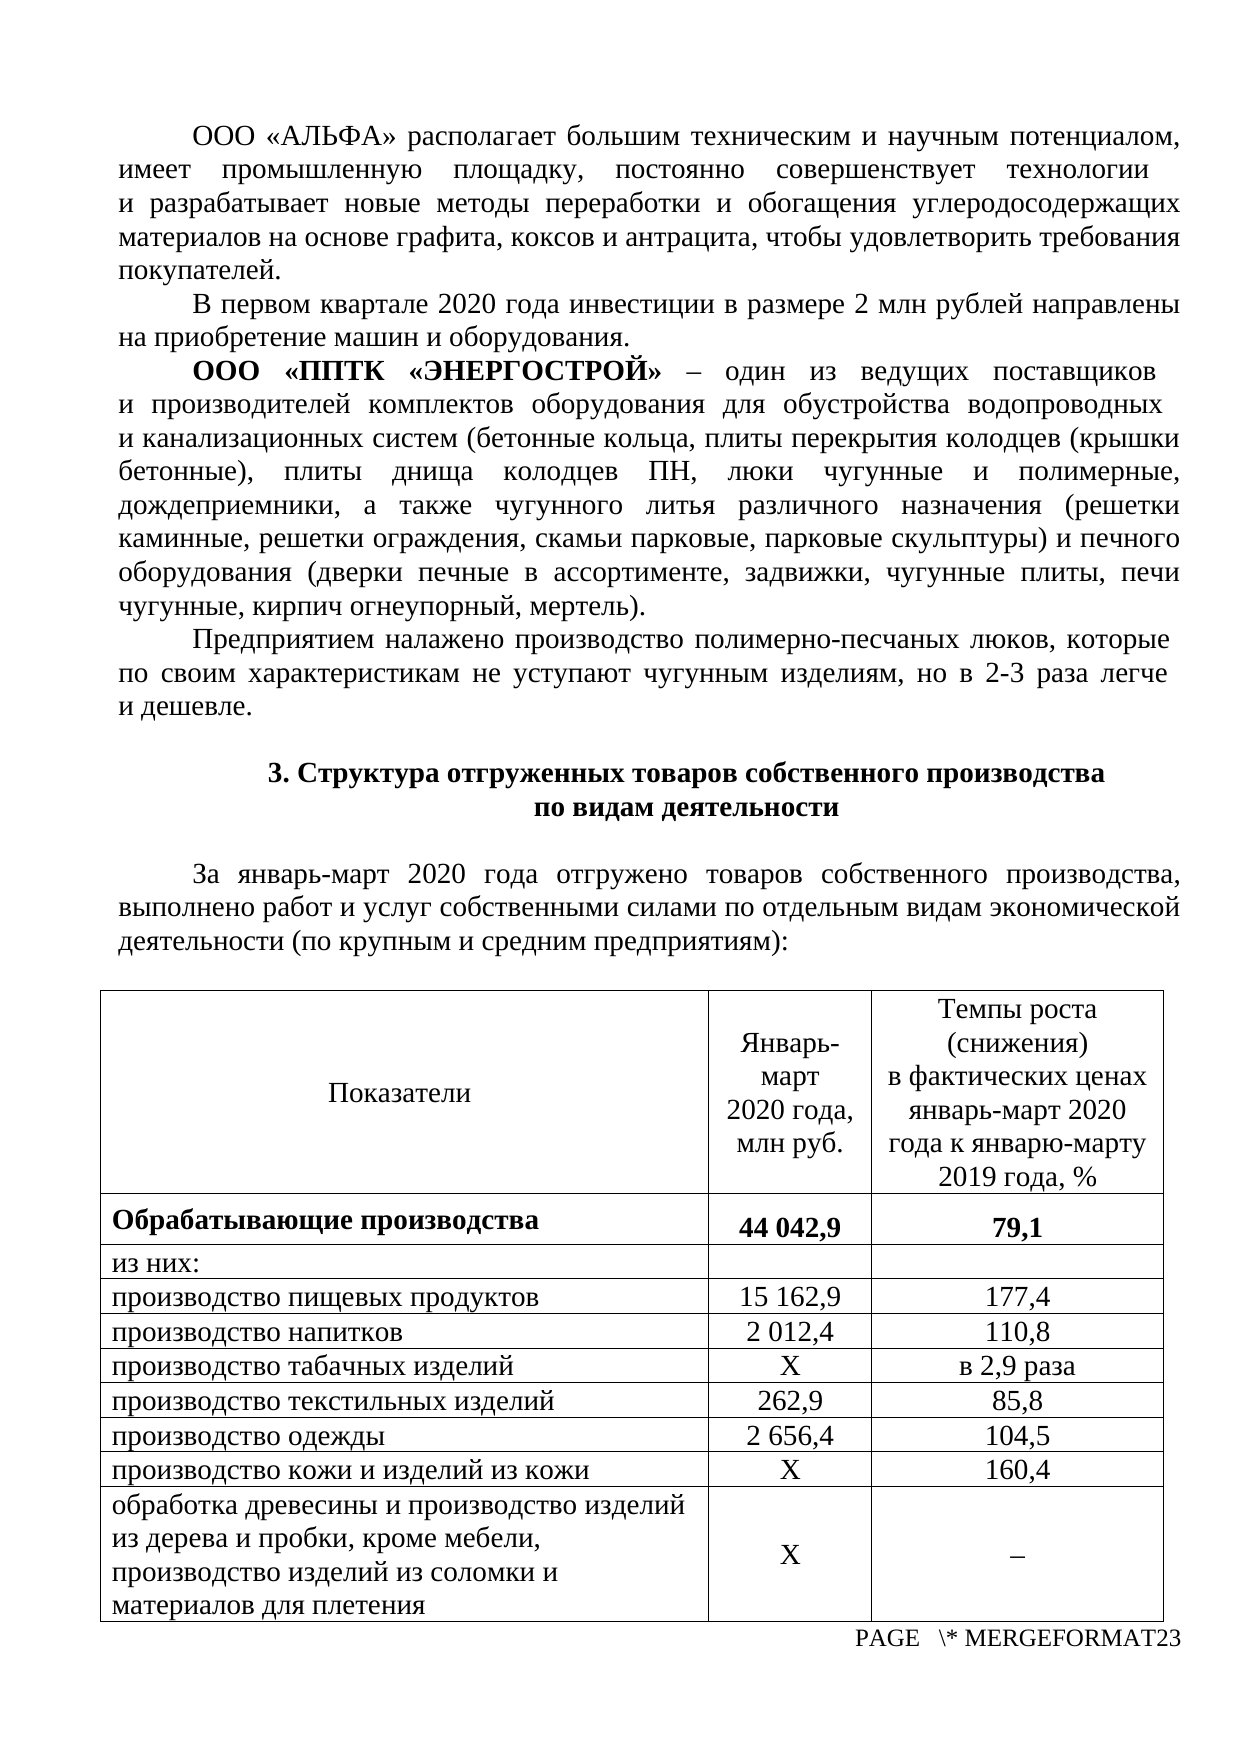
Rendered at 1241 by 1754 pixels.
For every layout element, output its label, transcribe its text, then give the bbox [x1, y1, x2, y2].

text по видам деятельности [118, 789, 1181, 822]
table_cell производство напитков [101, 1314, 708, 1347]
table_cell 85,8 [872, 1383, 1163, 1417]
table_cell 110,8 [872, 1314, 1163, 1347]
table_cell [709, 1245, 871, 1278]
text ООО «ППТК «ЭНЕРГОСТРОЙ» – один из ведущих поставщиков и производителей комплектов оборудования для обустройства водопроводных и канализационных систем (бетонные кольца, плиты перекрытия колодцев (крышки бетонные), плиты днища колодцев ПН, люки чугунные и полимерные, дождеприемники, а также чугунного литья различного назначения (решетки каминные, решетки ограждения, скамьи парковые, парковые скульптуры) и печного оборудования (дверки печные в ассортименте, задвижки, чугунные плиты, печи чугунные, кирпич огнеупорный, мертель). [118, 353, 1181, 621]
table_header Январь-март 2020 года, млн руб. [709, 991, 871, 1192]
table_cell 2 012,4 [709, 1314, 871, 1347]
text За январь-март 2020 года отгружено товаров собственного производства, выполнено работ и услуг собственными силами по отдельным видам экономической деятельности (по крупным и средним предприятиям): [118, 856, 1181, 957]
table_cell 177,4 [872, 1279, 1163, 1313]
table_header Показатели [101, 991, 708, 1192]
table_cell [872, 1245, 1163, 1278]
text В первом квартале 2020 года инвестиции в размере 2 млн рублей направлены на приобретение машин и оборудования. [118, 286, 1181, 353]
table_cell Х [709, 1487, 871, 1621]
table_cell производство кожи и изделий из кожи [101, 1452, 708, 1486]
table_cell обработка древесины и производство изделий из дерева и пробки, кроме мебели, производство изделий из соломки и материалов для плетения [101, 1487, 708, 1621]
text ООО «АЛЬФА» располагает большим техническим и научным потенциалом, имеет промышленную площадку, постоянно совершенствует технологии и разрабатывает новые методы переработки и обогащения углеродосодержащих материалов на основе графита, коксов и антрацита, чтобы удовлетворить требования покупателей. [118, 118, 1181, 286]
table_cell 44 042,9 [709, 1194, 871, 1244]
table_cell производство табачных изделий [101, 1349, 708, 1382]
table_cell Х [709, 1452, 871, 1486]
table_cell производство текстильных изделий [101, 1383, 708, 1417]
table_cell производство одежды [101, 1418, 708, 1451]
table_header Темпы роста (снижения) в фактических ценах январь-март 2020 года к январю-марту 2019 года, % [872, 991, 1163, 1192]
table_cell производство пищевых продуктов [101, 1279, 708, 1313]
table_cell Обрабатывающие производства [101, 1194, 708, 1244]
table_cell в 2,9 раза [872, 1349, 1163, 1382]
table_cell 104,5 [872, 1418, 1163, 1451]
table_cell 160,4 [872, 1452, 1163, 1486]
table_cell 262,9 [709, 1383, 871, 1417]
table_cell Х [709, 1349, 871, 1382]
table_cell 15 162,9 [709, 1279, 871, 1313]
table_cell 2 656,4 [709, 1418, 871, 1451]
text 3. Структура отгруженных товаров собственного производства [118, 755, 1181, 789]
text Предприятием налажено производство полимерно-песчаных люков, которые по своим характеристикам не уступают чугунным изделиям, но в 2-3 раза легче и дешевле. [118, 621, 1181, 722]
table_cell – [872, 1487, 1163, 1621]
table_cell из них: [101, 1245, 708, 1278]
table_cell 79,1 [872, 1194, 1163, 1244]
